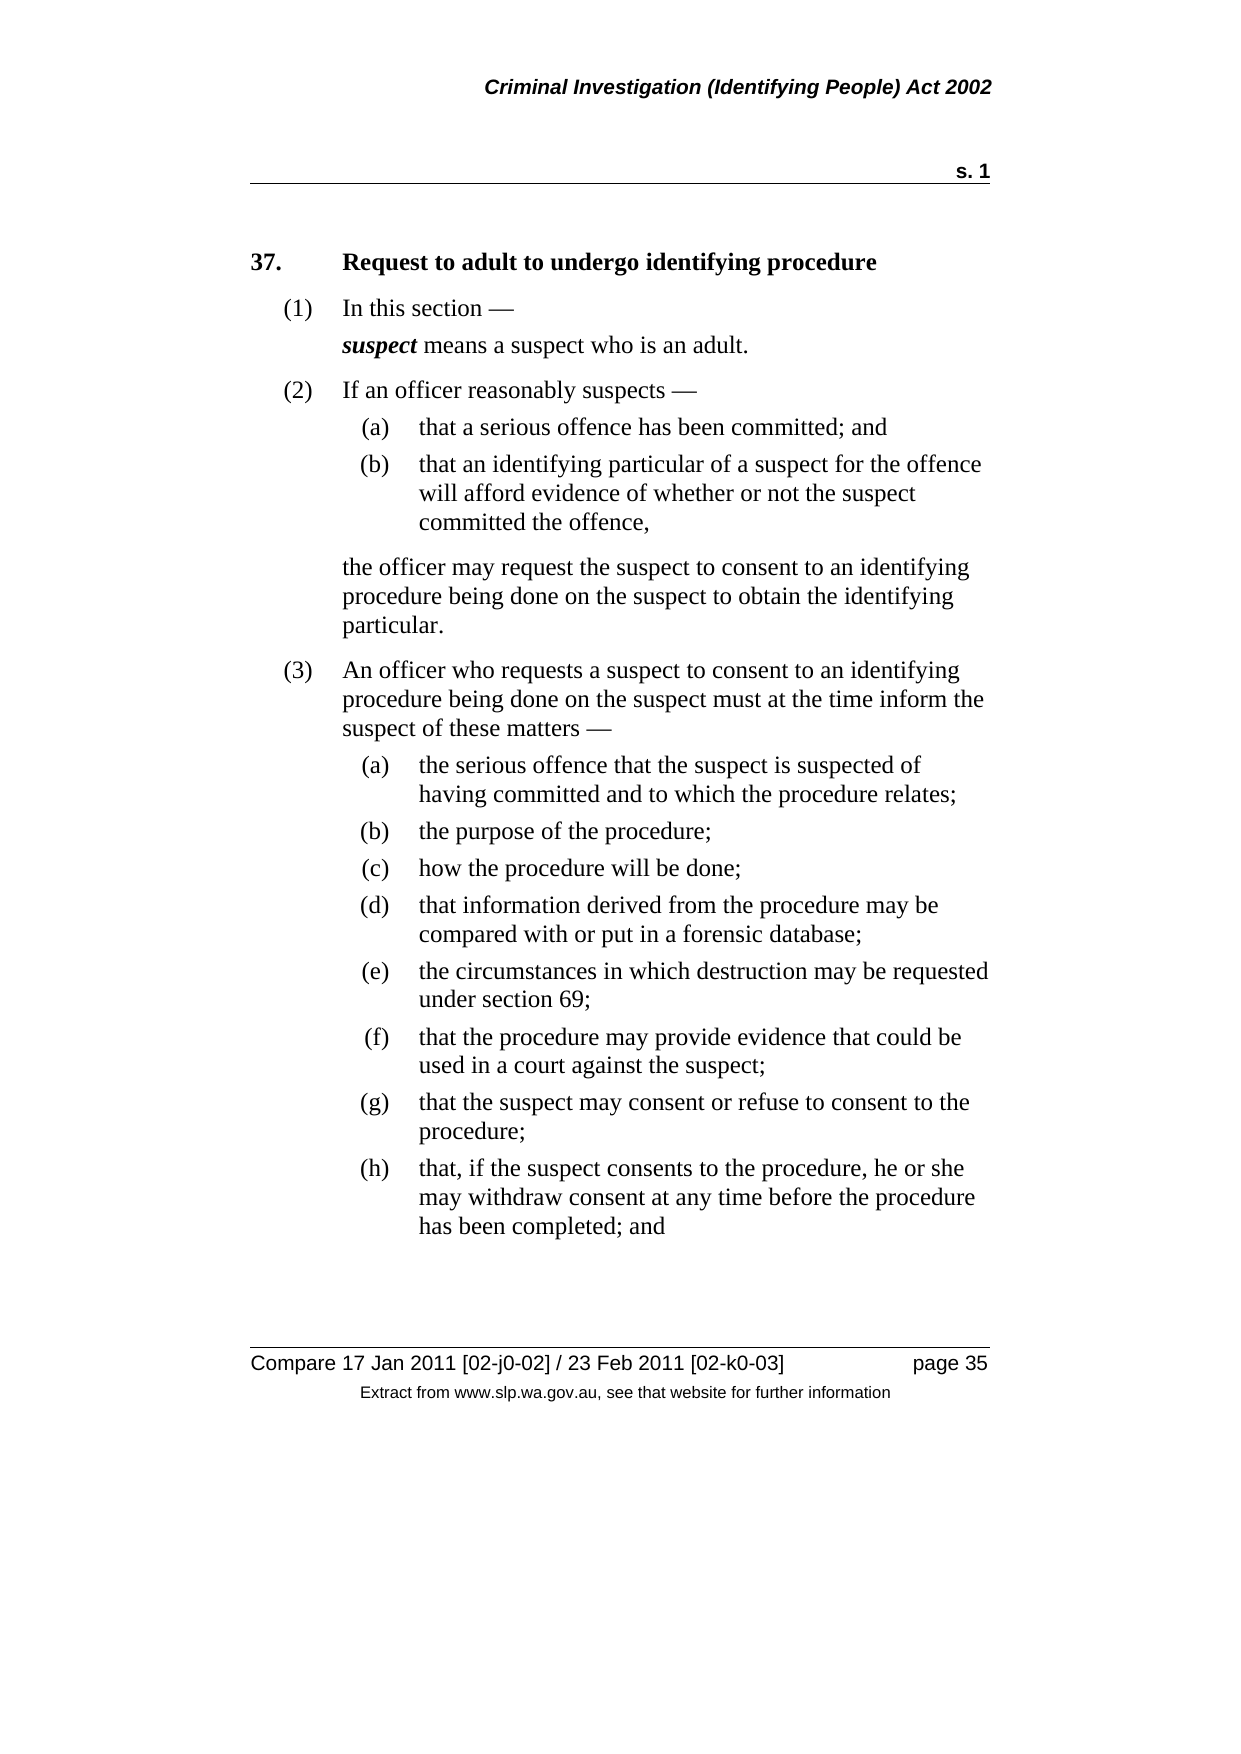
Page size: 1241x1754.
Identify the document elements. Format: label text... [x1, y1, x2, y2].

text (3) An officer who requests a suspect to consent to an identifying procedure being done on the suspect must at the time inform the suspect of these matters — [250, 655, 990, 742]
text (b) that an identifying particular of a suspect for the offence will afford evidence of whether or not the suspect committed the offence, [250, 449, 990, 536]
text suspect means a suspect who is an adult. [250, 330, 990, 359]
text the officer may request the suspect to consent to an identifying procedure being done on the suspect to obtain the identifying particular. [250, 552, 990, 639]
text (1) In this section — [250, 293, 990, 322]
text (2) If an officer reasonably suspects — [250, 375, 990, 404]
text (h) that, if the suspect consents to the procedure, he or she may withdraw consent at any time before the procedure has been completed; and [250, 1153, 990, 1239]
text (b) the purpose of the procedure; [250, 816, 990, 844]
text (e) the circumstances in which destruction may be requested under section 69; [250, 956, 990, 1013]
text (a) that a serious offence has been committed; and [250, 412, 990, 441]
text (f) that the procedure may provide evidence that could be used in a court against the suspect; [250, 1022, 990, 1079]
text (d) that information derived from the procedure may be compared with or put in a forensic database; [250, 890, 990, 947]
text (a) the serious offence that the suspect is suspected of having committed and to which the procedure relates; [250, 750, 990, 807]
text (c) how the procedure will be done; [250, 853, 990, 882]
text (g) that the suspect may consent or refuse to consent to the procedure; [250, 1087, 990, 1145]
subtitle 37. Request to adult to undergo identifying procedure [250, 247, 990, 276]
